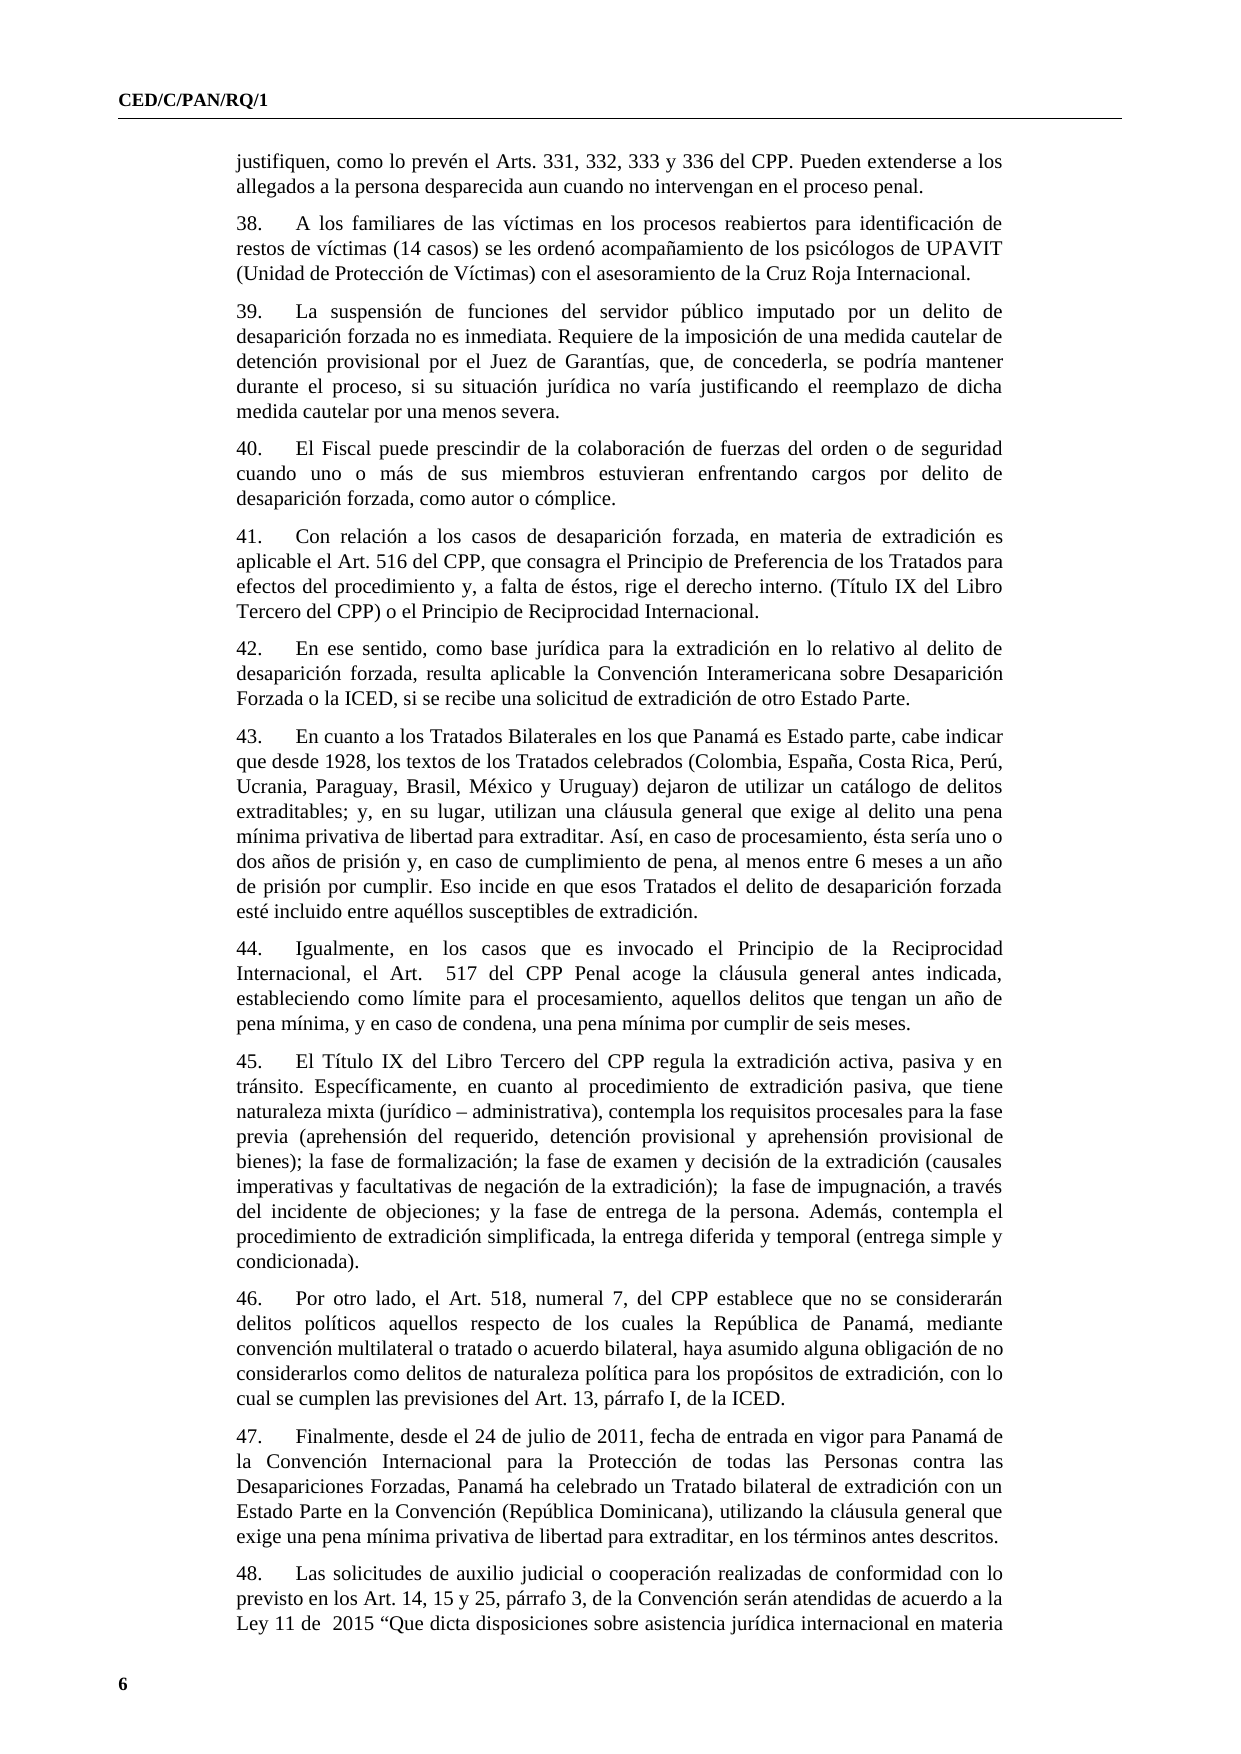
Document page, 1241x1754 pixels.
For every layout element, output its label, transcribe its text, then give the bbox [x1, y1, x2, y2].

text 40. El Fiscal puede prescindir de la colaboración de fuerzas del orden o de seguridad cuando uno o más de sus miembros estuvieran enfrentando cargos por delito de desaparición forzada, como autor o cómplice. [236, 435, 1004, 510]
text 47. Finalmente, desde el 24 de julio de 2011, fecha de entrada en vigor para Panamá de la Convención Internacional para la Protección de todas las Personas contra las Desapariciones Forzadas, Panamá ha celebrado un Tratado bilateral de extradición con un Estado Parte en la Convención (República Dominicana), utilizando la cláusula general que exige una pena mínima privativa de libertad para extraditar, en los términos antes descritos. [236, 1423, 1004, 1548]
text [236, 1560, 1004, 1635]
text 41. Con relación a los casos de desaparición forzada, en materia de extradición es aplicable el Art. 516 del CPP, que consagra el Principio de Preferencia de los Tratados para efectos del procedimiento y, a falta de éstos, rige el derecho interno. (Título IX del Libro Tercero del CPP) o el Principio de Reciprocidad Internacional. [236, 523, 1004, 623]
text 44. Igualmente, en los casos que es invocado el Principio de la Reciprocidad Internacional, el Art. 517 del CPP Penal acoge la cláusula general antes indicada, estableciendo como límite para el procesamiento, aquellos delitos que tengan un año de pena mínima, y en caso de condena, una pena mínima por cumplir de seis meses. [236, 935, 1004, 1035]
text 43. En cuanto a los Tratados Bilaterales en los que Panamá es Estado parte, cabe indicar que desde 1928, los textos de los Tratados celebrados (Colombia, España, Costa Rica, Perú, Ucrania, Paraguay, Brasil, México y Uruguay) dejaron de utilizar un catálogo de delitos extraditables; y, en su lugar, utilizan una cláusula general que exige al delito una pena mínima privativa de libertad para extraditar. Así, en caso de procesamiento, ésta sería uno o dos años de prisión y, en caso de cumplimiento de pena, al menos entre 6 meses a un año de prisión por cumplir. Eso incide en que esos Tratados el delito de desaparición forzada esté incluido entre aquéllos susceptibles de extradición. [236, 723, 1004, 923]
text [236, 148, 1004, 198]
text 46. Por otro lado, el Art. 518, numeral 7, del CPP establece que no se considerarán delitos políticos aquellos respecto de los cuales la República de Panamá, mediante convención multilateral o tratado o acuerdo bilateral, haya asumido alguna obligación de no considerarlos como delitos de naturaleza política para los propósitos de extradición, con lo cual se cumplen las previsiones del Art. 13, párrafo I, de la ICED. [236, 1285, 1004, 1410]
text 42. En ese sentido, como base jurídica para la extradición en lo relativo al delito de desaparición forzada, resulta aplicable la Convención Interamericana sobre Desaparición Forzada o la ICED, si se recibe una solicitud de extradición de otro Estado Parte. [236, 635, 1004, 710]
text 38. A los familiares de las víctimas en los procesos reabiertos para identificación de restos de víctimas (14 casos) se les ordenó acompañamiento de los psicólogos de UPAVIT (Unidad de Protección de Víctimas) con el asesoramiento de la Cruz Roja Internacional. [236, 210, 1004, 285]
text 45. El Título IX del Libro Tercero del CPP regula la extradición activa, pasiva y en tránsito. Específicamente, en cuanto al procedimiento de extradición pasiva, que tiene naturaleza mixta (jurídico – administrativa), contempla los requisitos procesales para la fase previa (aprehensión del requerido, detención provisional y aprehensión provisional de bienes); la fase de formalización; la fase de examen y decisión de la extradición (causales imperativas y facultativas de negación de la extradición); la fase de impugnación, a través del incidente de objeciones; y la fase de entrega de la persona. Además, contempla el procedimiento de extradición simplificada, la entrega diferida y temporal (entrega simple y condicionada). [236, 1048, 1004, 1273]
text 39. La suspensión de funciones del servidor público imputado por un delito de desaparición forzada no es inmediata. Requiere de la imposición de una medida cautelar de detención provisional por el Juez de Garantías, que, de concederla, se podría mantener durante el proceso, si su situación jurídica no varía justificando el reemplazo de dicha medida cautelar por una menos severa. [236, 298, 1004, 423]
